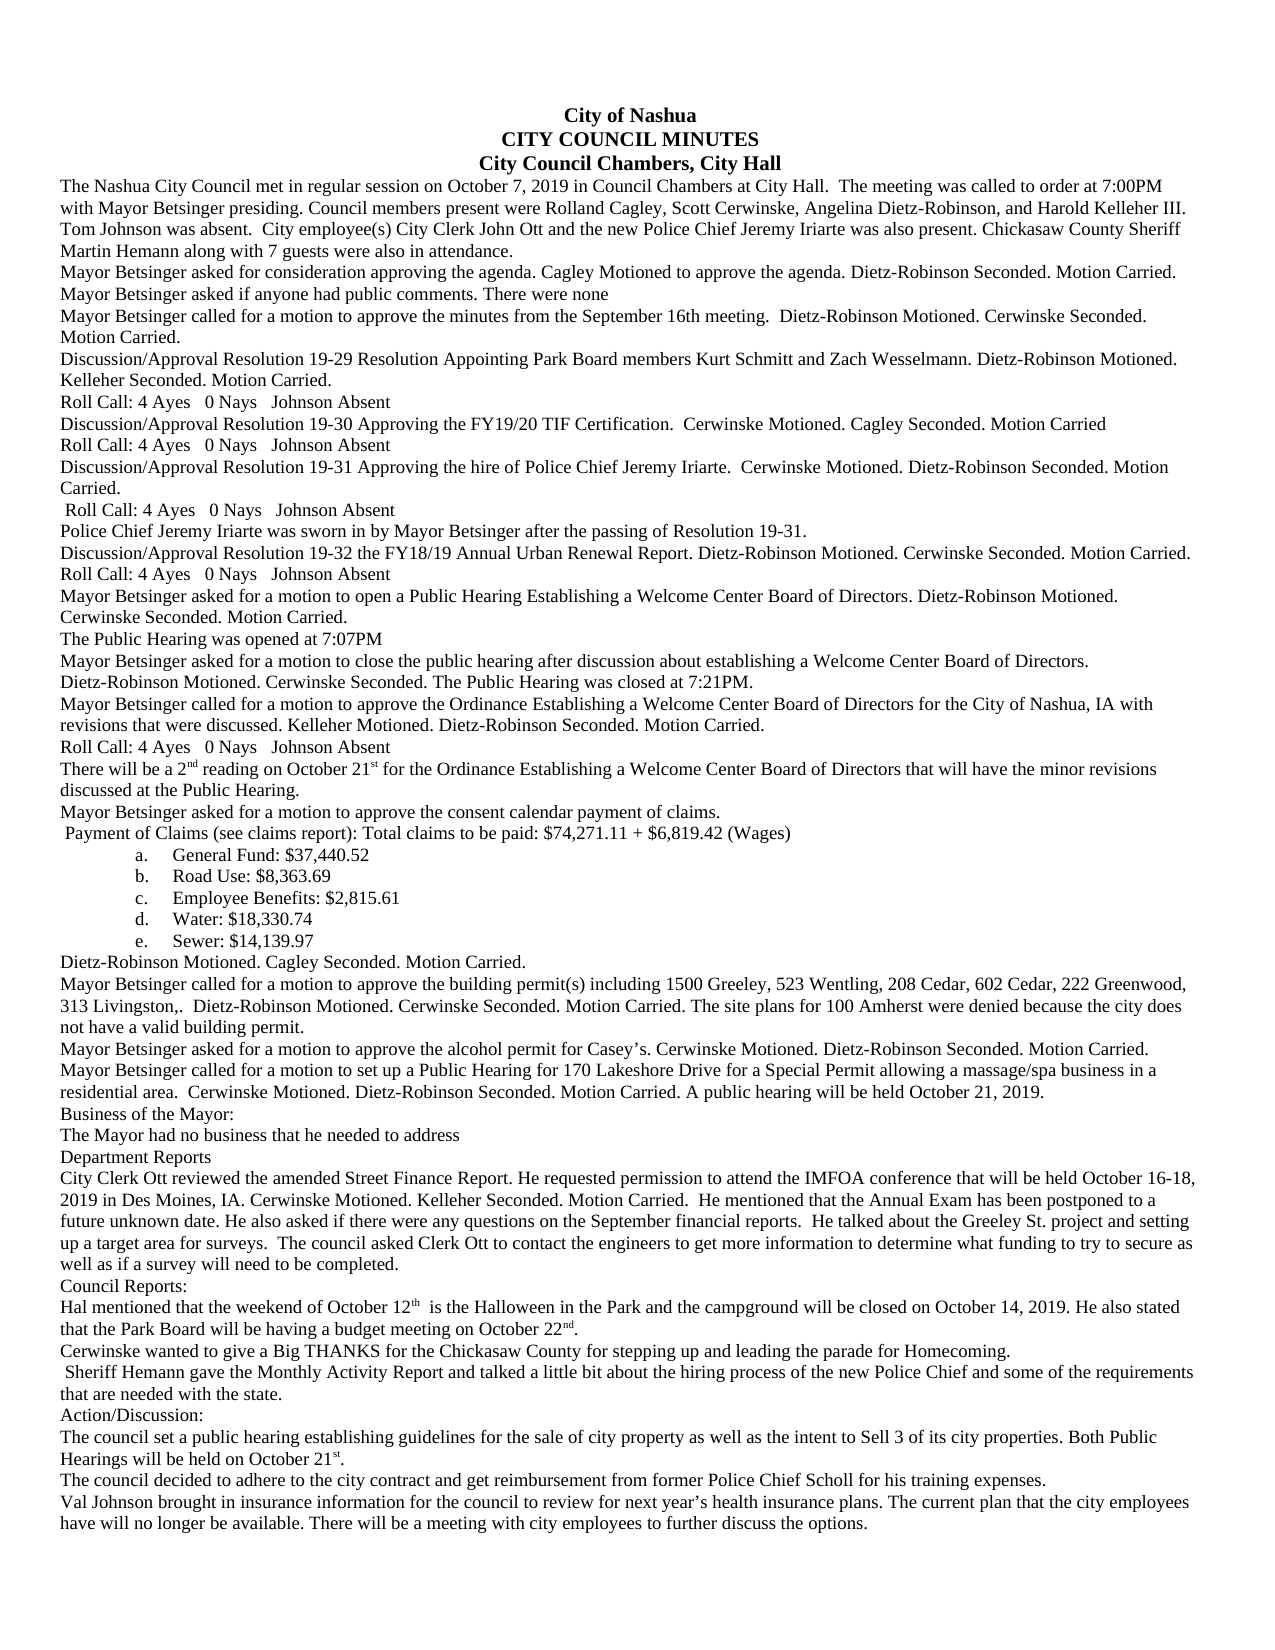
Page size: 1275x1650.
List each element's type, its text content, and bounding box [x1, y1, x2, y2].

text CITY COUNCIL MINUTES [60, 127, 1200, 151]
text Mayor Betsinger called for a motion to approve the minutes from the September 16th meeting. Dietz-Robinson Motioned. Cerwinske Seconded. Motion Carried. [60, 304, 1200, 348]
text Hal mentioned that the weekend of October 12th is the Halloween in the Park and the campground will be closed on October 14, 2019. He also stated that the Park Board will be having a budget meeting on October 22nd. [60, 1296, 1200, 1339]
list Sewer: $14,139.97 [135, 930, 1200, 951]
text Mayor Betsinger called for a motion to set up a Public Hearing for 170 Lakeshore Drive for a Special Permit allowing a massage/spa business in a residential area. Cerwinske Motioned. Dietz-Robinson Seconded. Motion Carried. A public hearing will be held October 21, 2019. [60, 1059, 1200, 1102]
text The Nashua City Council met in regular session on October 7, 2019 in Council Chambers at City Hall. The meeting was called to order at 7:00PM with Mayor Betsinger presiding. Council members present were Rolland Cagley, Scott Cerwinske, Angelina Dietz-Robinson, and Harold Kelleher III. Tom Johnson was absent. City employee(s) City Clerk John Ott and the new Police Chief Jeremy Iriarte was also present. Chickasaw County Sheriff Martin Hemann along with 7 guests were also in attendance. [60, 175, 1200, 261]
text Mayor Betsinger called for a motion to approve the Ordinance Establishing a Welcome Center Board of Directors for the City of Nashua, IA with revisions that were discussed. Kelleher Motioned. Dietz-Robinson Seconded. Motion Carried. [60, 693, 1200, 736]
text City Council Chambers, City Hall [60, 151, 1200, 175]
text Mayor Betsinger asked for a motion to close the public hearing after discussion about establishing a Welcome Center Board of Directors. [60, 649, 1200, 671]
text Council Reports: [60, 1275, 1200, 1296]
text Department Reports [60, 1146, 1200, 1167]
text There will be a 2nd reading on October 21st for the Ordinance Establishing a Welcome Center Board of Directors that will have the minor revisions discussed at the Public Hearing. [60, 757, 1200, 801]
text Business of the Mayor: [60, 1102, 1200, 1124]
text Roll Call: 4 Ayes 0 Nays Johnson Absent [60, 391, 1200, 412]
text Discussion/Approval Resolution 19-29 Resolution Appointing Park Board members Kurt Schmitt and Zach Wesselmann. Dietz-Robinson Motioned. Kelleher Seconded. Motion Carried. [60, 348, 1200, 391]
text The Public Hearing was opened at 7:07PM [60, 628, 1200, 649]
text Discussion/Approval Resolution 19-30 Approving the FY19/20 TIF Certification. Cerwinske Motioned. Cagley Seconded. Motion Carried [60, 412, 1200, 434]
text Roll Call: 4 Ayes 0 Nays Johnson Absent [60, 499, 1200, 520]
text Dietz-Robinson Motioned. Cerwinske Seconded. The Public Hearing was closed at 7:21PM. [60, 671, 1200, 693]
text Cerwinske wanted to give a Big THANKS for the Chickasaw County for stepping up and leading the parade for Homecoming. [60, 1339, 1200, 1361]
text Discussion/Approval Resolution 19-32 the FY18/19 Annual Urban Renewal Report. Dietz-Robinson Motioned. Cerwinske Seconded. Motion Carried. [60, 542, 1200, 563]
text Mayor Betsinger asked for a motion to approve the alcohol permit for Casey’s. Cerwinske Motioned. Dietz-Robinson Seconded. Motion Carried. [60, 1038, 1200, 1059]
text City of Nashua [60, 103, 1200, 127]
text Dietz-Robinson Motioned. Cagley Seconded. Motion Carried. [60, 951, 1200, 973]
text Mayor Betsinger called for a motion to approve the building permit(s) including 1500 Greeley, 523 Wentling, 208 Cedar, 602 Cedar, 222 Greenwood, 313 Livingston,. Dietz-Robinson Motioned. Cerwinske Seconded. Motion Carried. The site plans for 100 Amherst were denied because the city does not have a valid building permit. [60, 973, 1200, 1038]
text The council set a public hearing establishing guidelines for the sale of city property as well as the intent to Sell 3 of its city properties. Both Public Hearings will be held on October 21st. [60, 1426, 1200, 1469]
text Mayor Betsinger asked for a motion to open a Public Hearing Establishing a Welcome Center Board of Directors. Dietz-Robinson Motioned. Cerwinske Seconded. Motion Carried. [60, 585, 1200, 628]
text Val Johnson brought in insurance information for the council to review for next year’s health insurance plans. The current plan that the city employees have will no longer be available. There will be a meeting with city employees to further discuss the options. [60, 1491, 1200, 1534]
list Employee Benefits: $2,815.61 [135, 887, 1200, 908]
text Mayor Betsinger asked for a motion to approve the consent calendar payment of claims. [60, 801, 1200, 822]
text The Mayor had no business that he needed to address [60, 1124, 1200, 1146]
list Water: $18,330.74 [135, 908, 1200, 930]
text Police Chief Jeremy Iriarte was sworn in by Mayor Betsinger after the passing of Resolution 19-31. [60, 520, 1200, 542]
text City Clerk Ott reviewed the amended Street Finance Report. He requested permission to attend the IMFOA conference that will be held October 16-18, 2019 in Des Moines, IA. Cerwinske Motioned. Kelleher Seconded. Motion Carried. He mentioned that the Annual Exam has been postponed to a future unknown date. He also asked if there were any questions on the September financial reports. He talked about the Greeley St. project and setting up a target area for surveys. The council asked Clerk Ott to contact the engineers to get more information to determine what funding to try to secure as well as if a survey will need to be completed. [60, 1167, 1200, 1275]
text Sheriff Hemann gave the Monthly Activity Report and talked a little bit about the hiring process of the new Police Chief and some of the requirements that are needed with the state. [60, 1361, 1200, 1404]
text Action/Discussion: [60, 1404, 1200, 1426]
text Discussion/Approval Resolution 19-31 Approving the hire of Police Chief Jeremy Iriarte. Cerwinske Motioned. Dietz-Robinson Seconded. Motion Carried. [60, 456, 1200, 499]
text Roll Call: 4 Ayes 0 Nays Johnson Absent [60, 434, 1200, 456]
text Roll Call: 4 Ayes 0 Nays Johnson Absent [60, 736, 1200, 757]
text Payment of Claims (see claims report): Total claims to be paid: $74,271.11 + $6,819.42 (Wages) [60, 822, 1200, 844]
text The council decided to adhere to the city contract and get reimbursement from former Police Chief Scholl for his training expenses. [60, 1469, 1200, 1491]
list General Fund: $37,440.52 [135, 844, 1200, 865]
text Roll Call: 4 Ayes 0 Nays Johnson Absent [60, 563, 1200, 585]
text Mayor Betsinger asked if anyone had public comments. There were none [60, 283, 1200, 304]
text Mayor Betsinger asked for consideration approving the agenda. Cagley Motioned to approve the agenda. Dietz-Robinson Seconded. Motion Carried. [60, 261, 1200, 283]
list Road Use: $8,363.69 [135, 865, 1200, 887]
